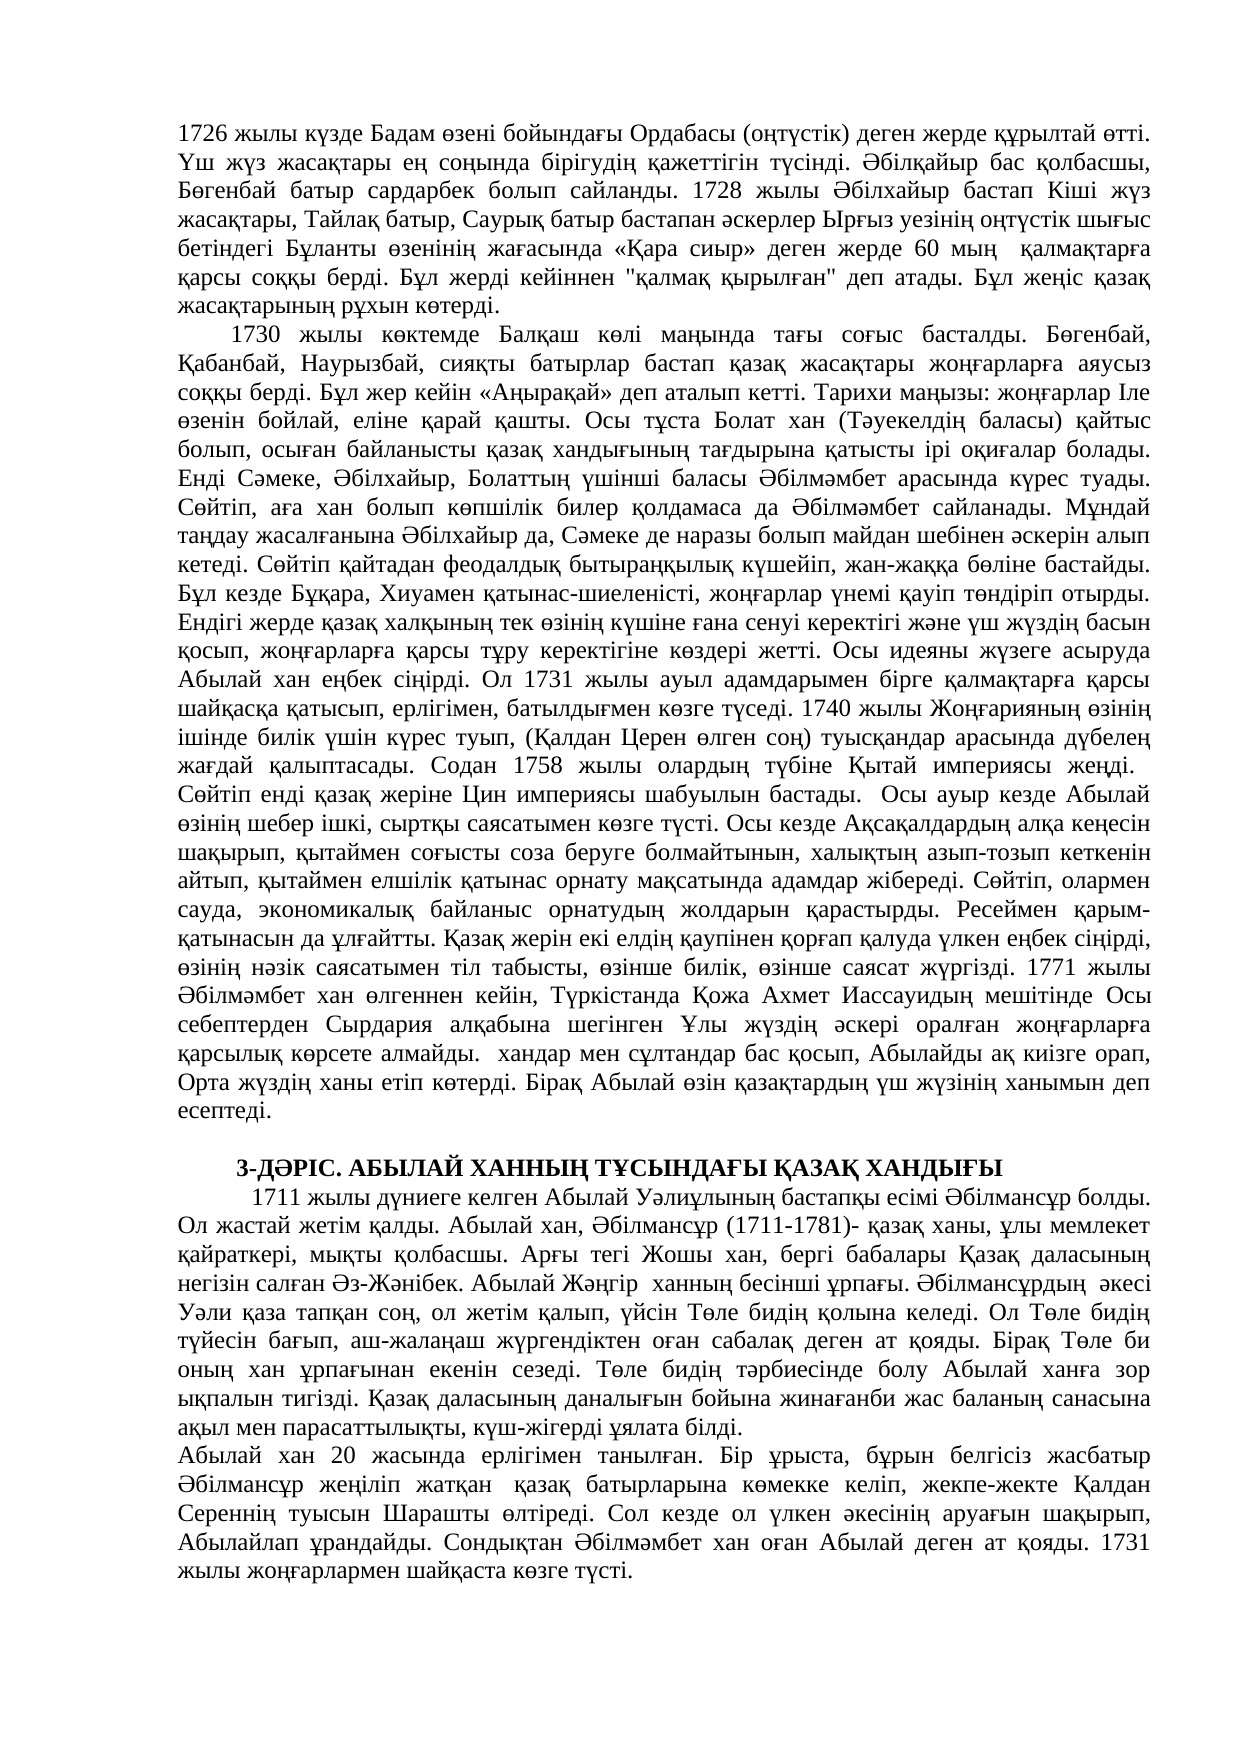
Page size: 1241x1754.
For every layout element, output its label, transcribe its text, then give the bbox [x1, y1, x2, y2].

text 1711 жылы дүниеге келген Абылай Уәлиұлының бастапқы есімі Әбілмансұр болды. Ол жастай жетім қалды. Абылай хан, Әбілмансұр (1711-1781)- қазақ ханы, ұлы мемлекет қайраткері, мықты қолбасшы. Арғы тегі Жошы хан, бергі бабалары Қазақ даласының негізін салған Әз-Жәнібек. Абылай Жәңгір ханның бесінші ұрпағы. Әбілмансұрдың әкесі Уәли қаза тапқан соң, ол жетім қалып, үйсін Төле бидің қолына келеді. Ол Төле бидің түйесін бағып, аш-жалаңаш жүргендіктен оған сабалақ деген ат қояды. Бірақ Төле би оның хан ұрпағынан екенін сезеді. Төле бидің тәрбиесінде болу Абылай ханға зор ықпалын тигізді. Қазақ даласының даналығын бойына жинағанби жас баланың санасына ақыл мен парасаттылықты, күш-жігерді ұялата білді. [177, 1182, 1152, 1441]
text Абылай хан 20 жасында ерлігімен танылған. Бір ұрыста, бұрын белгісіз жасбатыр Әбілмансұр жеңіліп жатқан қазақ батырларына көмекке келіп, жекпе-жекте Қалдан Сереннің туысын Шарашты өлтіреді. Сол кезде ол үлкен әкесінің аруағын шақырып, Абылайлап ұрандайды. Сондықтан Әбілмәмбет хан оған Абылай деген ат қояды. 1731 жылы жоңғарлармен шайқаста көзге түсті. [177, 1441, 1152, 1584]
text 1730 жылы көктемде Балқаш көлі маңында тағы соғыс басталды. Бөгенбай, Қабанбай, Наурызбай, сияқты батырлар бастап қазақ жасақтары жоңғарларға аяусыз соққы берді. Бұл жер кейін «Аңырақай» деп аталып кетті. Тарихи маңызы: жоңғарлар Іле өзенін бойлай, еліне қарай қашты. Осы тұста Болат хан (Тәуекелдің баласы) қайтыс болып, осыған байланысты қазақ хандығының тағдырына қатысты ірі оқиғалар болады. Енді Сәмеке, Әбілхайыр, Болаттың үшінші баласы Әбілмәмбет арасында күрес туады. Сөйтіп, аға хан болып көпшілік билер қолдамаса да Әбілмәмбет сайланады. Мұндай таңдау жасалғанына Әбілхайыр да, Сәмеке де наразы болып майдан шебінен әскерін алып кетеді. Сөйтіп қайтадан феодалдық бытыраңқылық күшейіп, жан-жаққа бөліне бастайды. Бұл кезде Бұқара, Хиуамен қатынас-шиеленісті, жоңғарлар үнемі қауіп төндіріп отырды. Ендігі жерде қазақ халқының тек өзінің күшіне ғана сенуі керектігі және үш жүздің басын қосып, жоңғарларға қарсы тұру керектігіне көздері жетті. Осы идеяны жүзеге асыруда Абылай хан еңбек сіңірді. Ол 1731 жылы ауыл адамдарымен бірге қалмақтарға қарсы шайқасқа қатысып, ерлігімен, батылдығмен көзге түседі. 1740 жылы Жоңғарияның өзінің ішінде билік үшін күрес туып, (Қалдан Церен өлген соң) туысқандар арасында дүбелең жағдай қалыптасады. Содан 1758 жылы олардың түбіне Қытай империясы жеңді. Сөйтіп енді қазақ жеріне Цин империясы шабуылын бастады. Осы ауыр кезде Абылай өзінің шебер ішкі, сыртқы саясатымен көзге түсті. Осы кезде Ақсақалдардың алқа кеңесін шақырып, қытаймен соғысты соза беруге болмайтынын, халықтың азып-тозып кеткенін айтып, қытаймен елшілік қатынас орнату мақсатында адамдар жібереді. Сөйтіп, олармен сауда, экономикалық байланыс орнатудың жолдарын қарастырды. Ресеймен қарым-қатынасын да ұлғайтты. Қазақ жерін екі елдің қаупінен қорғап қалуда үлкен еңбек сіңірді, өзінің нәзік саясатымен тіл табысты, өзінше билік, өзінше саясат жүргізді. 1771 жылы Әбілмәмбет хан өлгеннен кейін, Түркістанда Қожа Ахмет Иассауидың мешітінде Осы себептерден Сырдария алқабына шегінген Ұлы жүздің әскері оралған жоңғарларға қарсылық көрсете алмайды. хандар мен сұлтандар бас қосып, Абылайды ақ киізге орап, Орта жүздің ханы етіп көтерді. Бірақ Абылай өзін қазақтардың үш жүзінің ханымын деп есептеді. [177, 319, 1152, 1124]
text 1726 жылы күзде Бадам өзені бойындағы Ордабасы (оңтүстік) деген жерде құрылтай өтті. Үш жүз жасақтары ең соңында бірігудің қажеттігін түсінді. Әбілқайыр бас қолбасшы, Бөгенбай батыр сардарбек болып сайланды. 1728 жылы Әбілхайыр бастап Кіші жүз жасақтары, Тайлақ батыр, Саурық батыр бастапан әскерлер Ырғыз уезінің оңтүстік шығыс бетіндегі Бұланты өзенінің жағасында «Қара сиыр» деген жерде 60 мың қалмақтарға қарсы соққы берді. Бұл жерді кейіннен "қалмақ қырылған" деп атады. Бұл жеңіс қазақ жасақтарының рұхын көтерді. [177, 118, 1152, 319]
text 3-ДӘРІС. АБЫЛАЙ ХАННЫҢ ТҰСЫНДАҒЫ ҚАЗАҚ ХАНДЫҒЫ [177, 1153, 1152, 1182]
